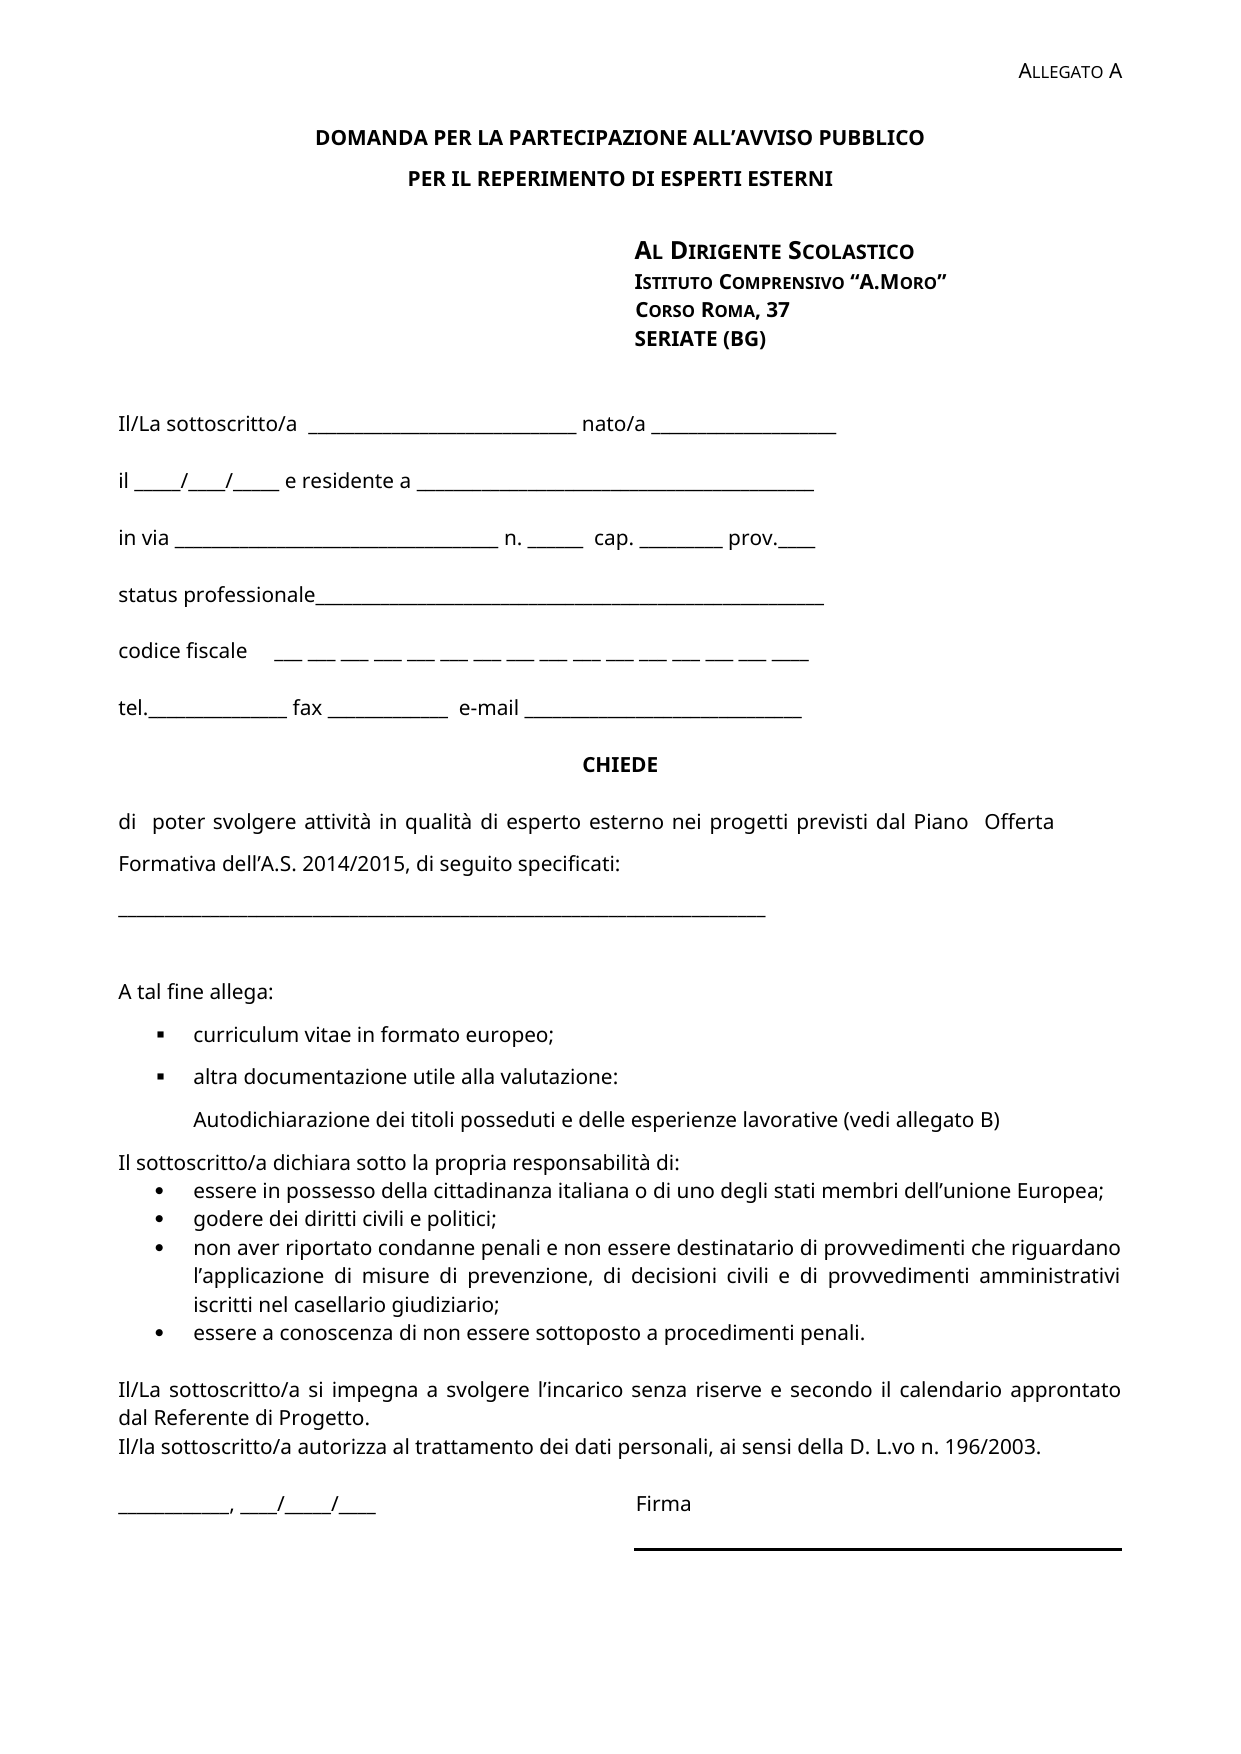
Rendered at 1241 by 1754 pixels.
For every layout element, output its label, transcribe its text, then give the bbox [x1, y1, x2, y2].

list in via ___________________________________ n. ______ cap. _________ prov.____ [118, 523, 1122, 551]
list non aver riportato condanne penali e non essere destinatario di provvedimenti che riguardano l’applicazione di misure di prevenzione, di decisioni civili e di provvedimenti amministrativi iscritti nel casellario giudiziario; [156, 1233, 1122, 1318]
text ____________, ____/_____/____ Firma [118, 1489, 1122, 1517]
list tel._______________ fax _____________ e-mail ______________________________ [118, 693, 1122, 722]
list CHIEDE [118, 750, 1122, 779]
list Istituto Comprensivo “A.Moro” [118, 267, 1122, 295]
text PER IL REPERIMENTO DI ESPERTI ESTERNI [118, 164, 1122, 192]
text Allegato A [828, 56, 1122, 85]
list altra documentazione utile alla valutazione: [156, 1062, 1122, 1091]
list Al Dirigente Scolastico [634, 205, 1122, 267]
list il _____/____/_____ e residente a ___________________________________________ [118, 466, 1122, 494]
list essere a conoscenza di non essere sottoposto a procedimenti penali. [156, 1318, 1122, 1347]
text Autodichiarazione dei titoli posseduti e delle esperienze lavorative (vedi allegato B) [193, 1105, 1122, 1133]
list Corso Roma, 37 [561, 295, 1122, 324]
text Il sottoscritto/a dichiara sotto la propria responsabilità di: [118, 1148, 1122, 1176]
list curriculum vitae in formato europeo; [156, 1020, 1122, 1048]
list di poter svolgere attività in qualità di esperto esterno nei progetti previsti dal Piano Offerta Formativa dell’A.S. 2014/2015, di seguito specificati: [118, 807, 1056, 878]
list essere in possesso della cittadinanza italiana o di uno degli stati membri dell’unione Europea; [156, 1176, 1122, 1204]
list Il/La sottoscritto/a _____________________________ nato/a ____________________ [118, 409, 1122, 437]
text Il/La sottoscritto/a si impegna a svolgere l’incarico senza riserve e secondo il calendario approntato dal Referente di Progetto. [118, 1375, 1122, 1432]
list codice fiscale ___ ___ ___ ___ ___ ___ ___ ___ ___ ___ ___ ___ ___ ___ ___ ____ [118, 637, 1122, 665]
text Il/la sottoscritto/a autorizza al trattamento dei dati personali, ai sensi della D. L.vo n. 196/2003. [118, 1432, 1122, 1460]
text A tal fine allega: [118, 977, 1122, 1006]
text ______________________________________________________________________ [118, 892, 1122, 920]
list godere dei diritti civili e politici; [156, 1204, 1122, 1233]
text DOMANDA PER ’AVVISO PUBBLICO [118, 123, 1122, 151]
list SERIATE (BG) [118, 324, 1122, 352]
list status professionale_______________________________________________________ [118, 580, 1122, 608]
